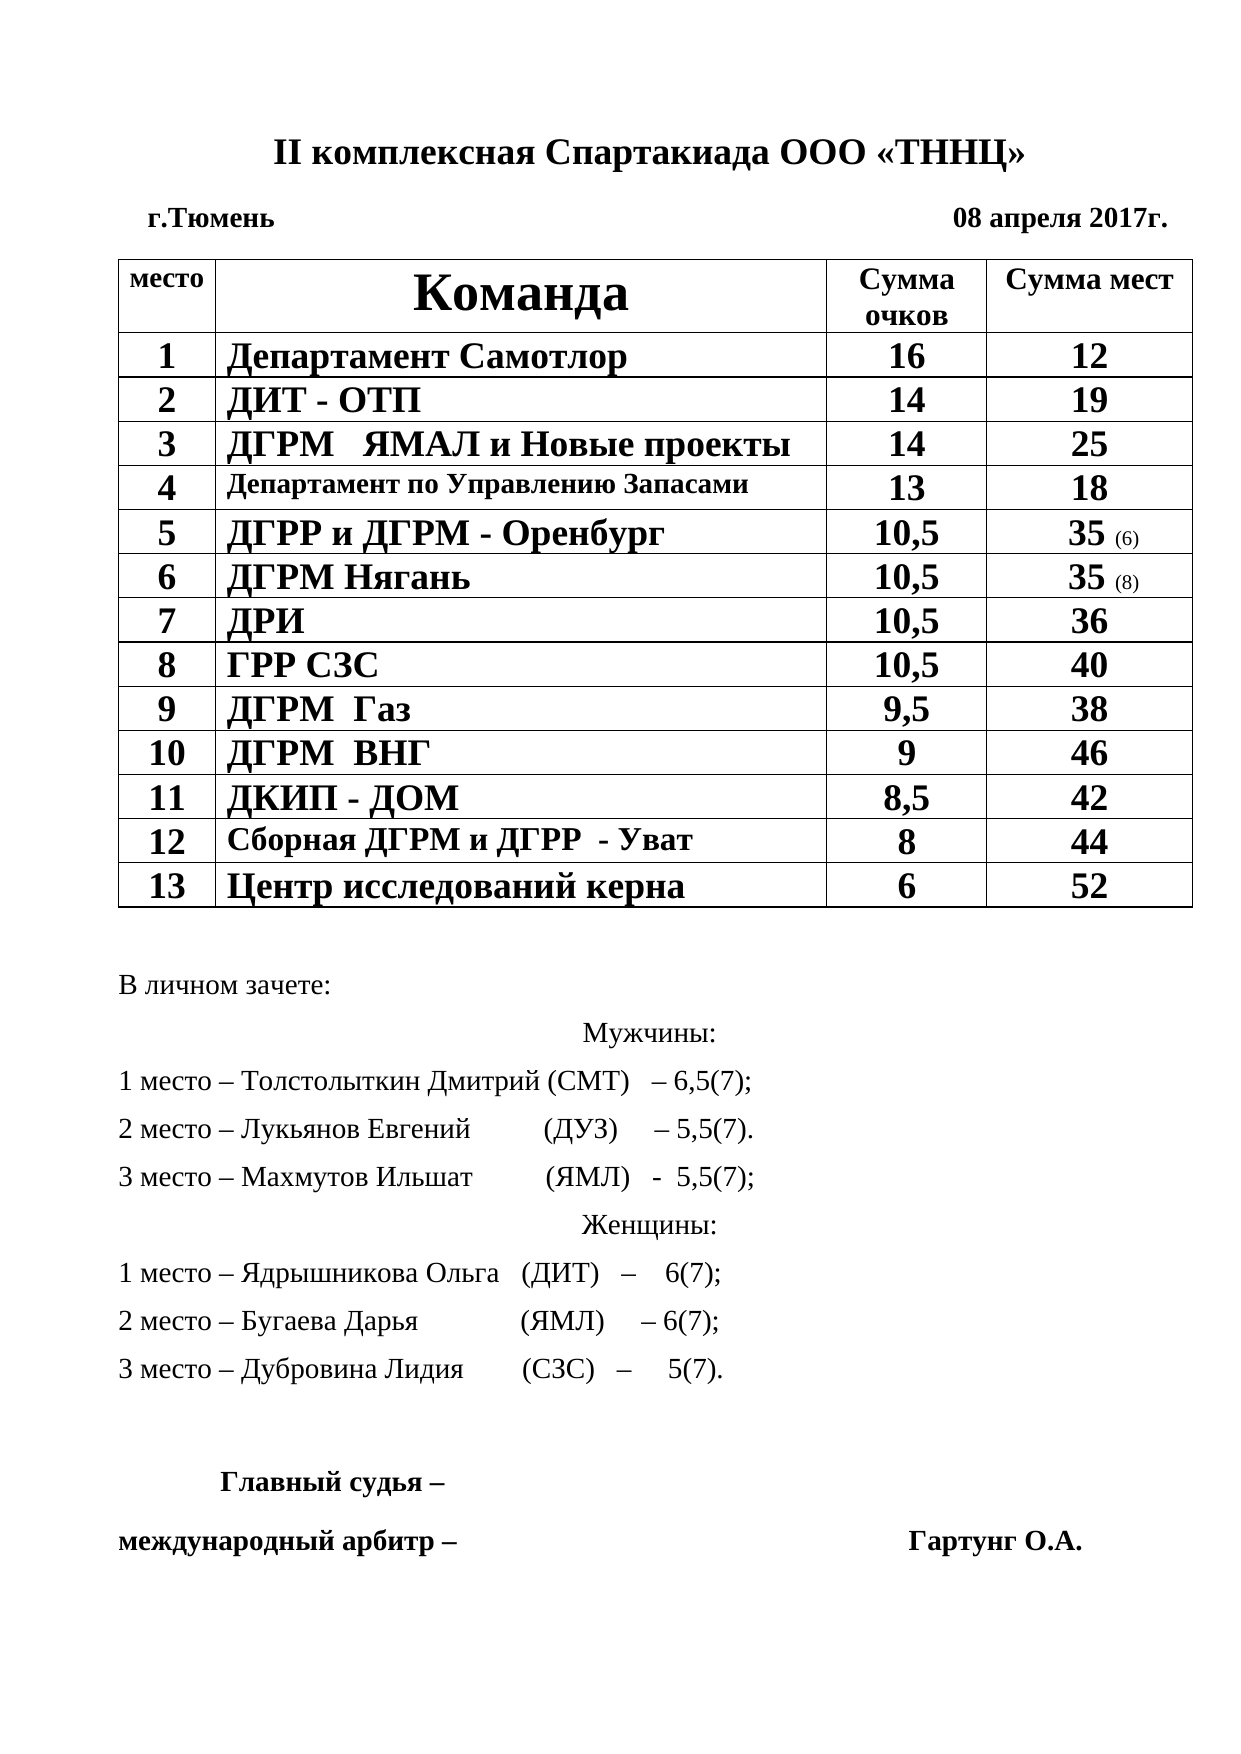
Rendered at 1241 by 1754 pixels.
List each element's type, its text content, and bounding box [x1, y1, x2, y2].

table_cell 12 [119, 819, 215, 862]
table_cell 10,5 [827, 510, 986, 553]
text 3 место – Махмутов Ильшат (ЯМЛ) - 5,5(7); [118, 1165, 1181, 1192]
table_cell 36 [987, 598, 1192, 641]
table_cell 8 [119, 643, 215, 686]
table_cell 25 [987, 422, 1192, 465]
text Женщины: [118, 1213, 1181, 1240]
table_cell 10,5 [827, 554, 986, 597]
table_cell 35 (6) [987, 510, 1192, 553]
table_cell 9 [119, 687, 215, 730]
table_cell 6 [119, 554, 215, 597]
table_cell 7 [119, 598, 215, 641]
text 3 место – Дубровина Лидия (СЗС) – 5(7). [118, 1357, 1181, 1384]
table_cell 52 [987, 863, 1192, 906]
table_cell 10,5 [827, 643, 986, 686]
text международный арбитр – Гартунг О.А. [118, 1523, 1181, 1557]
table_cell 5 [119, 510, 215, 553]
text 2 место – Бугаева Дарья (ЯМЛ) – 6(7); [118, 1309, 1181, 1336]
table_cell 46 [987, 731, 1192, 774]
table_cell 42 [987, 775, 1192, 818]
table_cell 11 [119, 775, 215, 818]
table_cell 13 [827, 466, 986, 509]
table_cell 19 [987, 378, 1192, 421]
table_cell ДГРР и ДГРМ - Оренбург [216, 510, 826, 553]
table_cell ГРР СЗС [216, 643, 826, 686]
table_header Команда [216, 260, 826, 332]
text 1 место – Ядрышникова Ольга (ДИТ) – 6(7); [118, 1261, 1181, 1288]
table_cell 35 (8) [987, 554, 1192, 597]
text 2 место – Лукьянов Евгений (ДУЗ) – 5,5(7). [118, 1117, 1181, 1144]
table_cell ДГРМ ЯМАЛ и Новые проекты [216, 422, 826, 465]
table_header Сумма очков [827, 260, 986, 332]
table_cell Сборная ДГРМ и ДГРР - Уват [216, 819, 826, 862]
table_cell 3 [119, 422, 215, 465]
table_cell 8 [827, 819, 986, 862]
table_cell ДРИ [216, 598, 826, 641]
table_cell 44 [987, 819, 1192, 862]
table_cell 12 [987, 333, 1192, 376]
text Мужчины: [118, 1021, 1181, 1048]
text В личном зачете: [118, 967, 1181, 1000]
table_cell 9,5 [827, 687, 986, 730]
table_cell ДГРМ Газ [216, 687, 826, 730]
table_cell ДГРМ ВНГ [216, 731, 826, 774]
table_cell ДКИП - ДОМ [216, 775, 826, 818]
table_cell 6 [827, 863, 986, 906]
table_cell 38 [987, 687, 1192, 730]
table_cell 18 [987, 466, 1192, 509]
table_cell 40 [987, 643, 1192, 686]
table_cell Департамент Самотлор [216, 333, 826, 376]
table_cell 14 [827, 422, 986, 465]
table_header место [119, 260, 215, 332]
text II комплексная Спартакиада ООО «ТННЦ» [118, 129, 1181, 173]
text 1 место – Толстолыткин Дмитрий (СМТ) – 6,5(7); [118, 1069, 1181, 1096]
table_cell 8,5 [827, 775, 986, 818]
table_cell 13 [119, 863, 215, 906]
table_cell 16 [827, 333, 986, 376]
table_cell 10 [119, 731, 215, 774]
table_cell ДИТ - ОТП [216, 378, 826, 421]
table_header Сумма мест [987, 260, 1192, 332]
table_cell 9 [827, 731, 986, 774]
table_cell 14 [827, 378, 986, 421]
table_cell Центр исследований керна [216, 863, 826, 906]
table_cell ДГРМ Нягань [216, 554, 826, 597]
table_cell 1 [119, 333, 215, 376]
text Главный судья – [118, 1464, 1181, 1497]
table_cell Департамент по Управлению Запасами [216, 466, 826, 509]
text г.Тюмень 08 апреля 2017г. [118, 200, 1181, 233]
table_cell 4 [119, 466, 215, 509]
table_cell 10,5 [827, 598, 986, 641]
table_cell 2 [119, 378, 215, 421]
